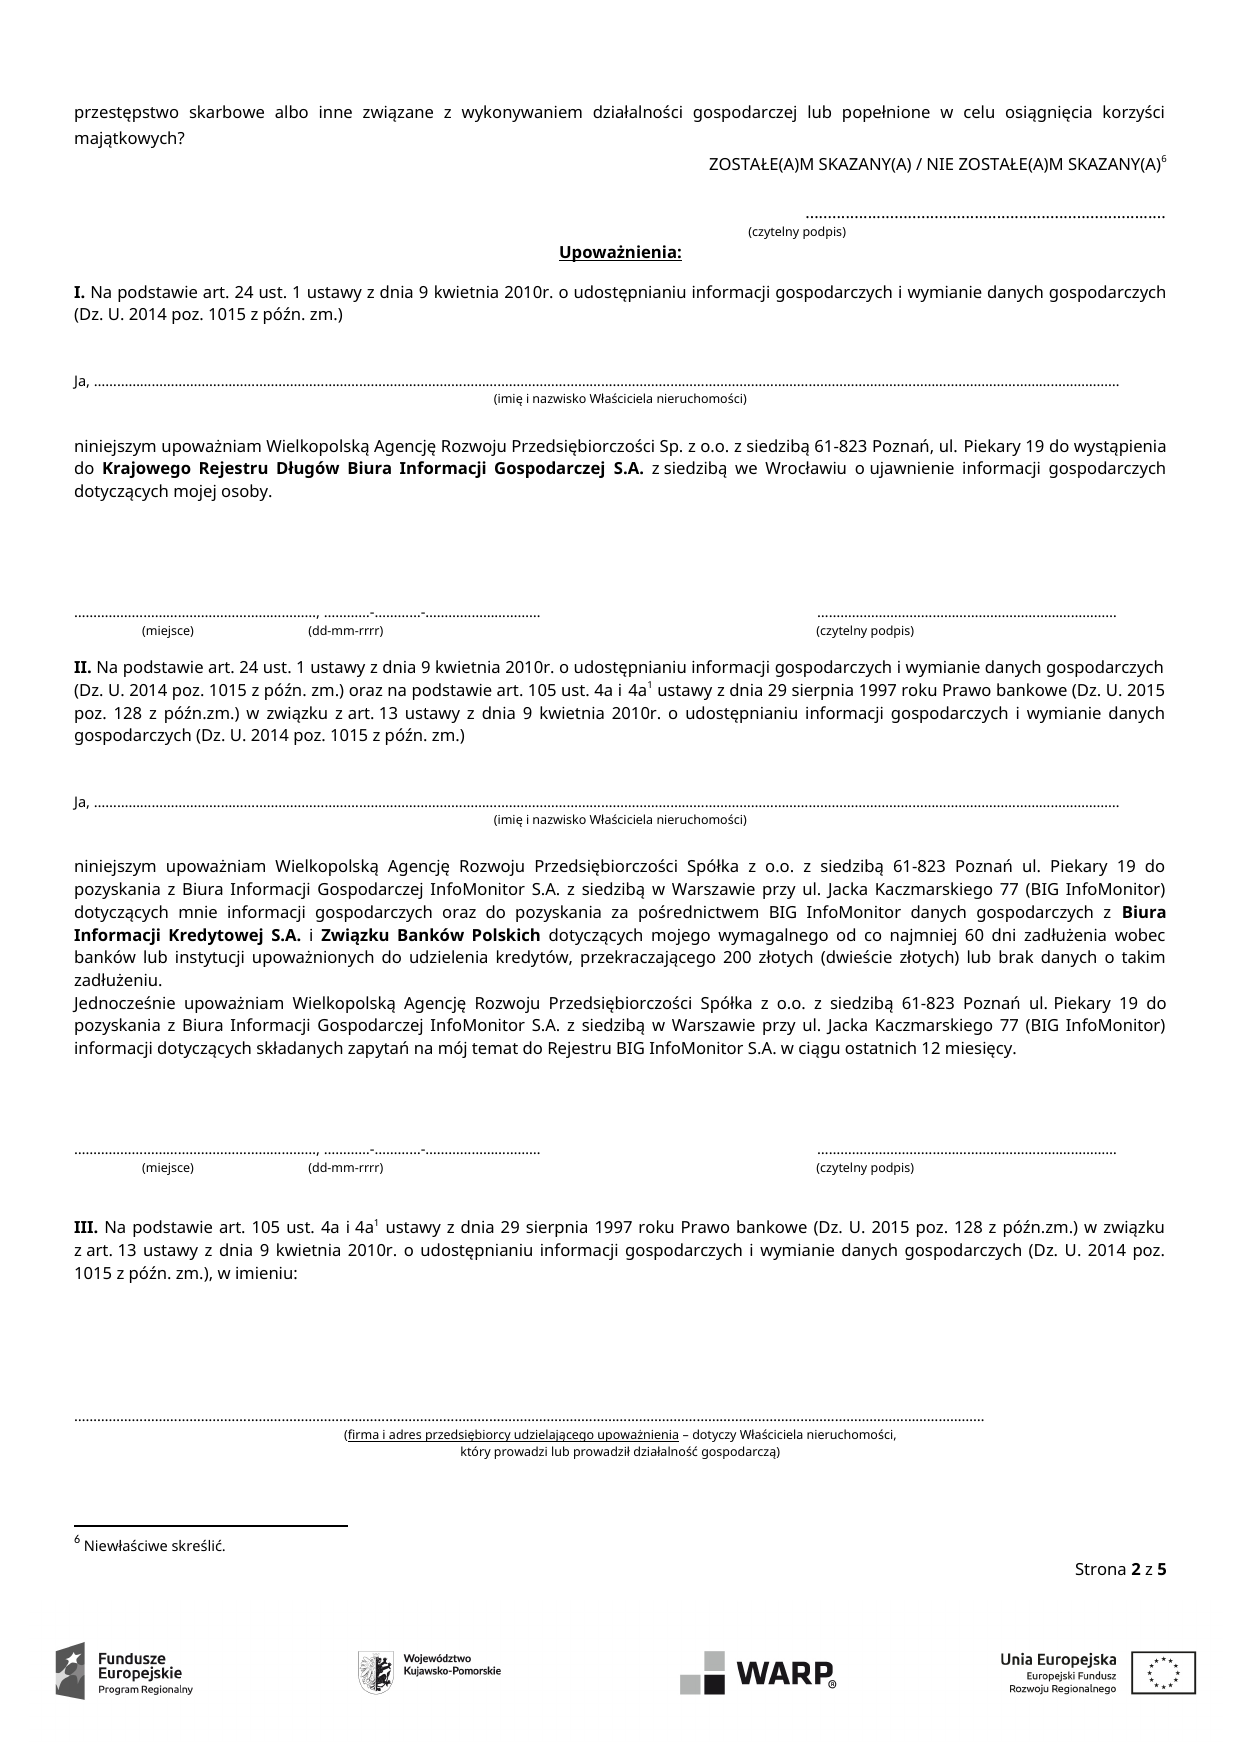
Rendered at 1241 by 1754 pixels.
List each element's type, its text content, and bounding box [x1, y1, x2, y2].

text Jednocześnie upoważniam Wielkopolską Agencję Rozwoju Przedsiębiorczości Spółka z o.o. z siedzibą 61-823 Poznań ul. Piekary 19 do pozyskania z Biura Informacji Gospodarczej InfoMonitor S.A. z siedzibą w Warszawie przy ul. Jacka Kaczmarskiego 77 (BIG InfoMonitor) informacji dotyczących składanych zapytań na mój temat do Rejestru BIG InfoMonitor S.A. w ciągu ostatnich 12 miesięcy. [74, 991, 1167, 1059]
text ………………………………………………………………………………………………………………………………………………………………………………………………………………… [74, 1406, 1167, 1426]
text (imię i nazwisko Właściciela nieruchomości) [74, 811, 1167, 828]
text ................................................................................. [74, 201, 1167, 223]
text I. Na podstawie art. 24 ust. 1 ustawy z dnia 9 kwietnia 2010r. o udostępnianiu informacji gospodarczych i wymianie danych gospodarczych (Dz. U. 2014 poz. 1015 z późn. zm.) [74, 280, 1167, 326]
text Ja, …………………………………………………………………………………………………………………………………………………………………………………………………………………………………………… [74, 792, 1167, 811]
text (czytelny podpis) [74, 223, 1167, 241]
text ………………………………………………………, …………-…………-………………………… …………………………………………………………………… [74, 602, 1167, 622]
text Ja, …………………………………………………………………………………………………………………………………………………………………………………………………………………………………………… [74, 371, 1167, 391]
picture [28, 1600, 1224, 1742]
text ………………………………………………………, …………-…………-………………………… …………………………………………………………………… [74, 1139, 1167, 1159]
text który prowadzi lub prowadził działalność gospodarczą) [74, 1443, 1167, 1460]
text (miejsce) (dd-mm-rrrr) (czytelny podpis) [74, 622, 1167, 639]
text (imię i nazwisko Właściciela nieruchomości) [74, 391, 1167, 408]
text II. Na podstawie art. 24 ust. 1 ustawy z dnia 9 kwietnia 2010r. o udostępnianiu informacji gospodarczych i wymianie danych gospodarczych (Dz. U. 2014 poz. 1015 z późn. zm.) oraz na podstawie art. 105 ust. 4a i 4a1 ustawy z dnia 29 sierpnia 1997 roku Prawo bankowe (Dz. U. 2015 poz. 128 z późn.zm.) w związku z art. 13 ustawy z dnia 9 kwietnia 2010r. o udostępnianiu informacji gospodarczych i wymianie danych gospodarczych (Dz. U. 2014 poz. 1015 z późn. zm.) [74, 656, 1167, 747]
text (firma i adres przedsiębiorcy udzielającego upoważnienia – dotyczy Właściciela nieruchomości, [74, 1426, 1167, 1443]
text niniejszym upoważniam Wielkopolską Agencję Rozwoju Przedsiębiorczości Spółka z o.o. z siedzibą 61-823 Poznań ul. Piekary 19 do pozyskania z Biura Informacji Gospodarczej InfoMonitor S.A. z siedzibą w Warszawie przy ul. Jacka Kaczmarskiego 77 (BIG InfoMonitor) dotyczących mnie informacji gospodarczych oraz do pozyskania za pośrednictwem BIG InfoMonitor danych gospodarczych z Biura Informacji Kredytowej S.A. i Związku Banków Polskich dotyczących mojego wymagalnego od co najmniej 60 dni zadłużenia wobec banków lub instytucji upoważnionych do udzielenia kredytów, przekraczającego 200 złotych (dwieście złotych) lub brak danych o takim zadłużeniu. [74, 855, 1167, 991]
text Upoważnienia: [74, 241, 1167, 263]
text III. Na podstawie art. 105 ust. 4a i 4a1 ustawy z dnia 29 sierpnia 1997 roku Prawo bankowe (Dz. U. 2015 poz. 128 z późn.zm.) w związku z art. 13 ustawy z dnia 9 kwietnia 2010r. o udostępnianiu informacji gospodarczych i wymianie danych gospodarczych (Dz. U. 2014 poz. 1015 z późn. zm.), w imieniu: [74, 1216, 1167, 1284]
text niniejszym upoważniam Wielkopolską Agencję Rozwoju Przedsiębiorczości Sp. z o.o. z siedzibą 61-823 Poznań, ul. Piekary 19 do wystąpienia do Krajowego Rejestru Długów Biura Informacji Gospodarczej S.A. z siedzibą we Wrocławiu o ujawnienie informacji gospodarczych dotyczących mojej osoby. [74, 434, 1167, 502]
text ZOSTAŁE(A)M SKAZANY(A) / NIE ZOSTAŁE(A)M SKAZANY(A) [74, 152, 1167, 175]
text (miejsce) (dd-mm-rrrr) (czytelny podpis) [74, 1159, 1167, 1176]
